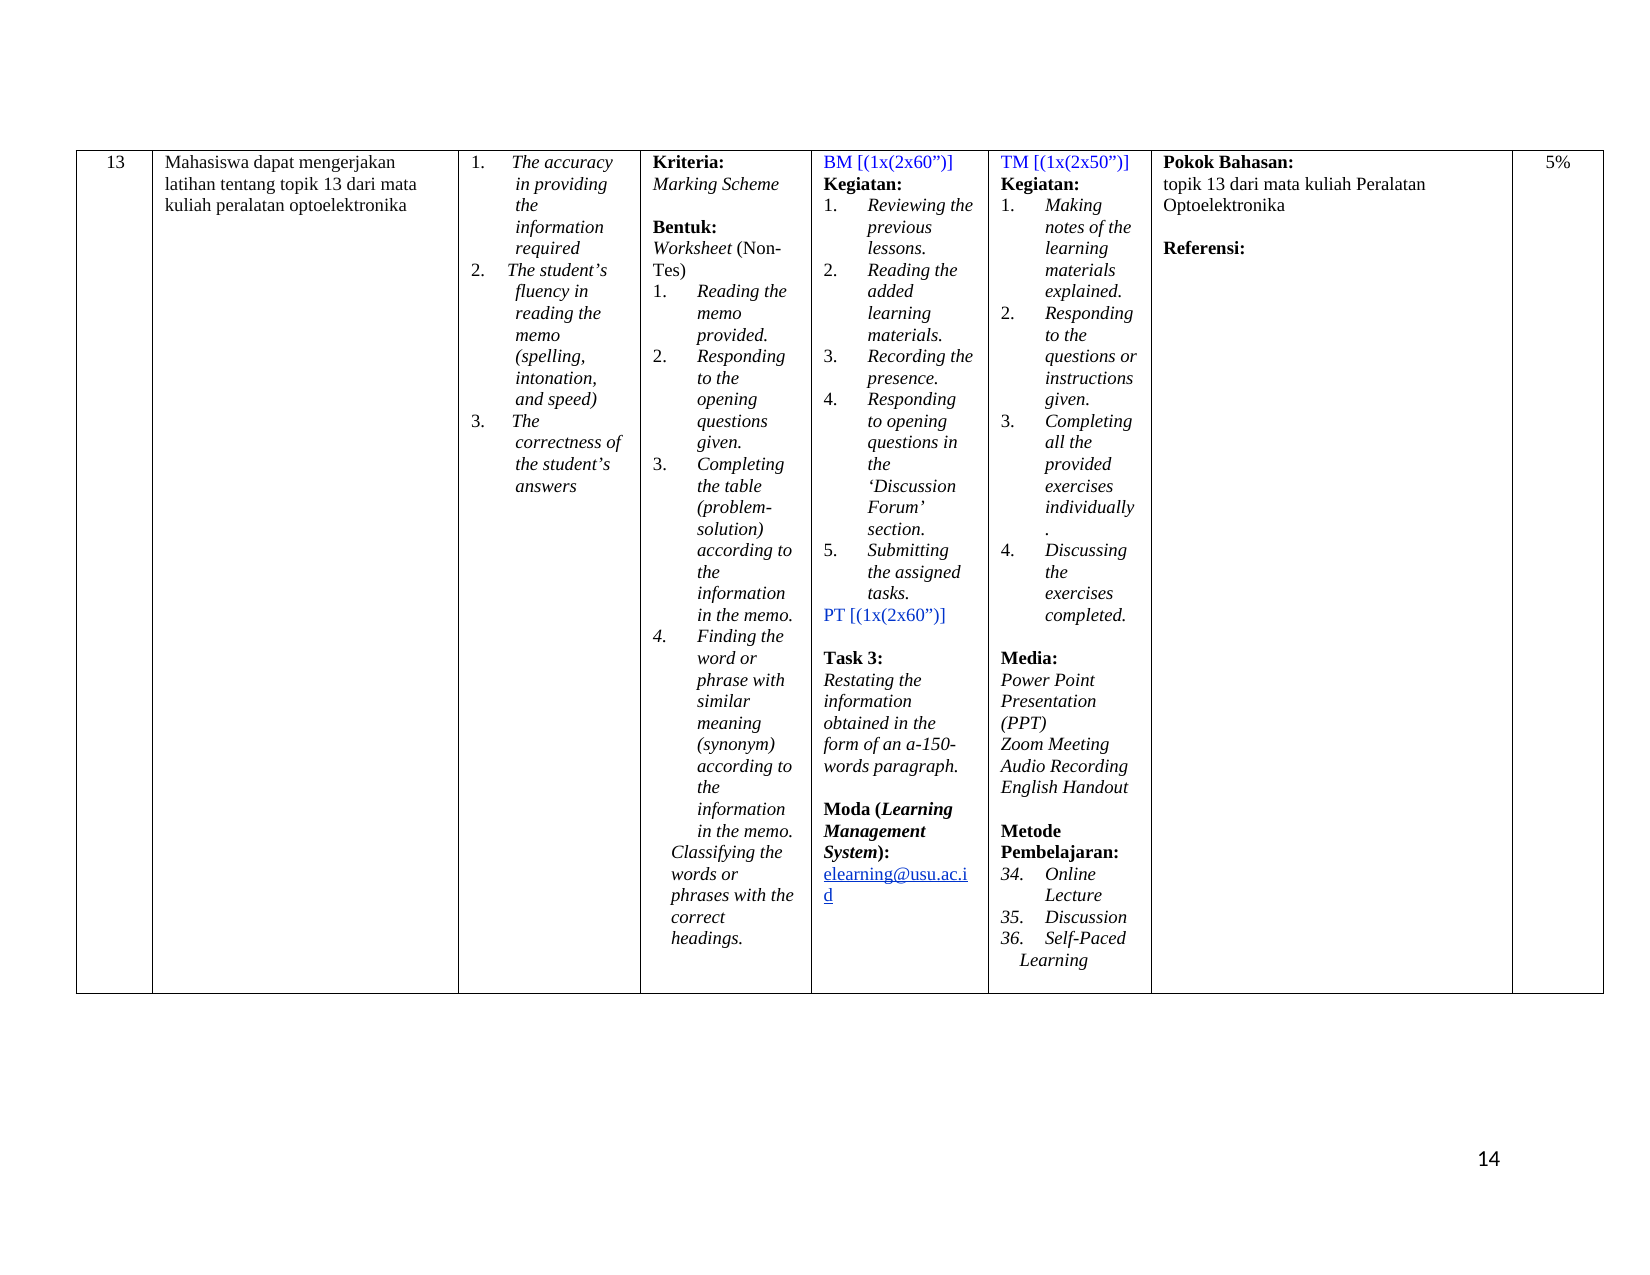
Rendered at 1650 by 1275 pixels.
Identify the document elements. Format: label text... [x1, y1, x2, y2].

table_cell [812, 151, 988, 993]
table_cell Pokok Bahasan: topik 13 dari mata kuliah Peralatan Optoelektronika Referensi: [1152, 151, 1512, 993]
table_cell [641, 151, 811, 993]
table_cell 5% [1513, 151, 1603, 993]
table_cell Mahasiswa dapat mengerjakan latihan tentang topik 13 dari mata kuliah peralatan optoelektronika [153, 151, 458, 993]
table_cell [459, 151, 640, 993]
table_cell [989, 151, 1151, 993]
table_cell 13 [77, 151, 152, 993]
